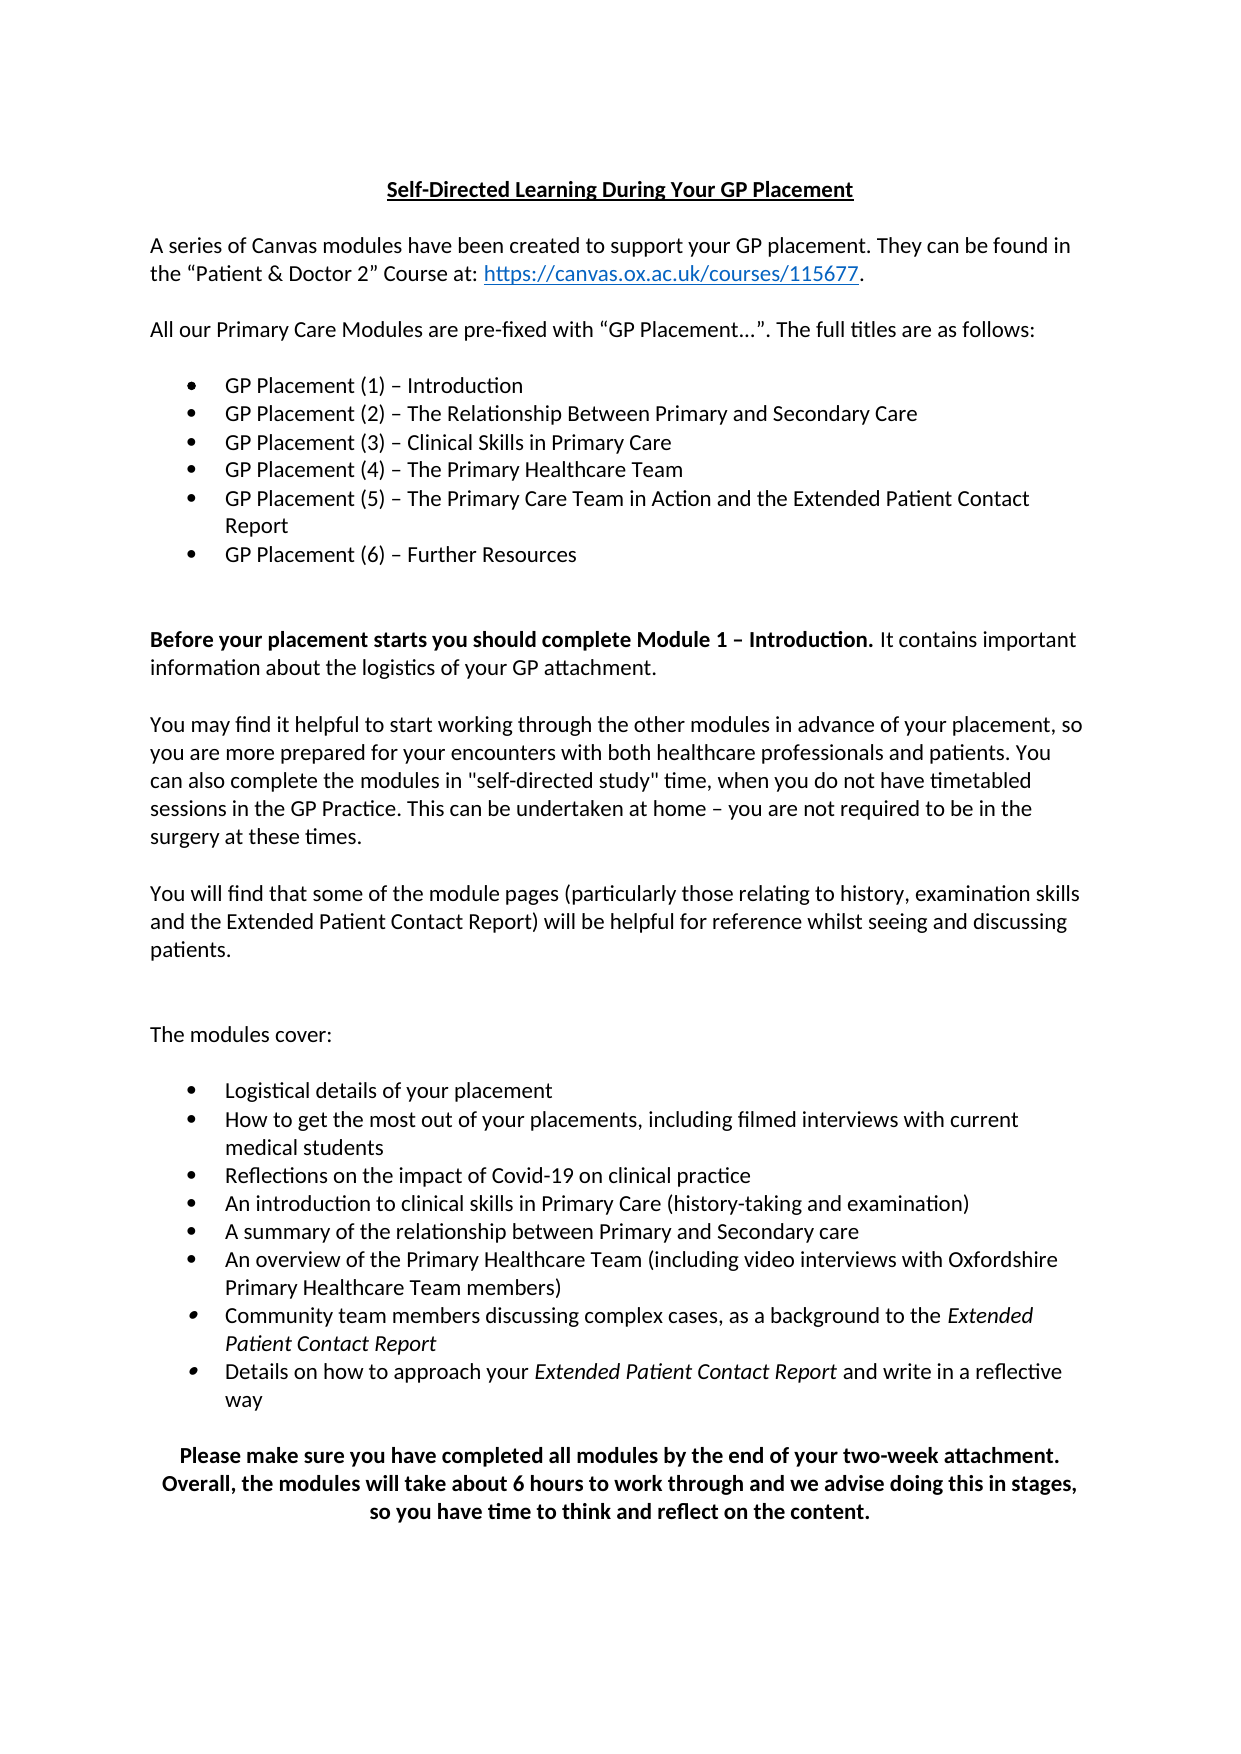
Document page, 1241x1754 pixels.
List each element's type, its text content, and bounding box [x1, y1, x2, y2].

text Self-Directed Learning During Your GP Placement [150, 175, 1090, 203]
text A series of Canvas modules have been created to support your GP placement. They can be found in the “Patient & Doctor 2” Course at: https://canvas.ox.ac.uk/courses/115677. [150, 231, 1090, 287]
list GP Placement (4) – The Primary Healthcare Team [187, 456, 1090, 484]
list An overview of the Primary Healthcare Team (including video interviews with Oxfordshire Primary Healthcare Team members) [187, 1245, 1090, 1301]
text You will find that some of the module pages (particularly those relating to history, examination skills and the Extended Patient Contact Report) will be helpful for reference whilst seeing and discussing patients. [150, 879, 1090, 963]
list Details on how to approach your Extended Patient Contact Report and write in a reflective way [187, 1357, 1090, 1413]
list GP Placement (3) – Clinical Skills in Primary Care [187, 428, 1090, 456]
list How to get the most out of your placements, including filmed interviews with current medical students [187, 1105, 1090, 1161]
list A summary of the relationship between Primary and Secondary care [187, 1217, 1090, 1245]
text You may find it helpful to start working through the other modules in advance of your placement, so you are more prepared for your encounters with both healthcare professionals and patients. You can also complete the modules in "self-directed study" time, when you do not have timetabled sessions in the GP Practice. This can be undertaken at home – you are not required to be in the surgery at these times. [150, 710, 1090, 850]
text Before your placement starts you should complete Module 1 – Introduction. It contains important information about the logistics of your GP attachment. [150, 625, 1090, 681]
list GP Placement (2) – The Relationship Between Primary and Secondary Care [187, 399, 1090, 428]
list Community team members discussing complex cases, as a background to the Extended Patient Contact Report [187, 1301, 1090, 1357]
list Logistical details of your placement [187, 1077, 1090, 1105]
list Reflections on the impact of Covid-19 on clinical practice [187, 1161, 1090, 1189]
text All our Primary Care Modules are pre-fixed with “GP Placement...”. The full titles are as follows: [150, 316, 1090, 343]
list GP Placement (1) – Introduction [187, 372, 1090, 399]
list An introduction to clinical skills in Primary Care (history-taking and examination) [187, 1189, 1090, 1217]
list GP Placement (5) – The Primary Care Team in Action and the Extended Patient Contact Report [187, 484, 1090, 540]
text The modules cover: [150, 1021, 1090, 1049]
list GP Placement (6) – Further Resources [187, 540, 1090, 568]
text Please make sure you have completed all modules by the end of your two-week attachment. Overall, the modules will take about 6 hours to work through and we advise doing this in stages, so you have time to think and reflect on the content. [150, 1441, 1090, 1525]
